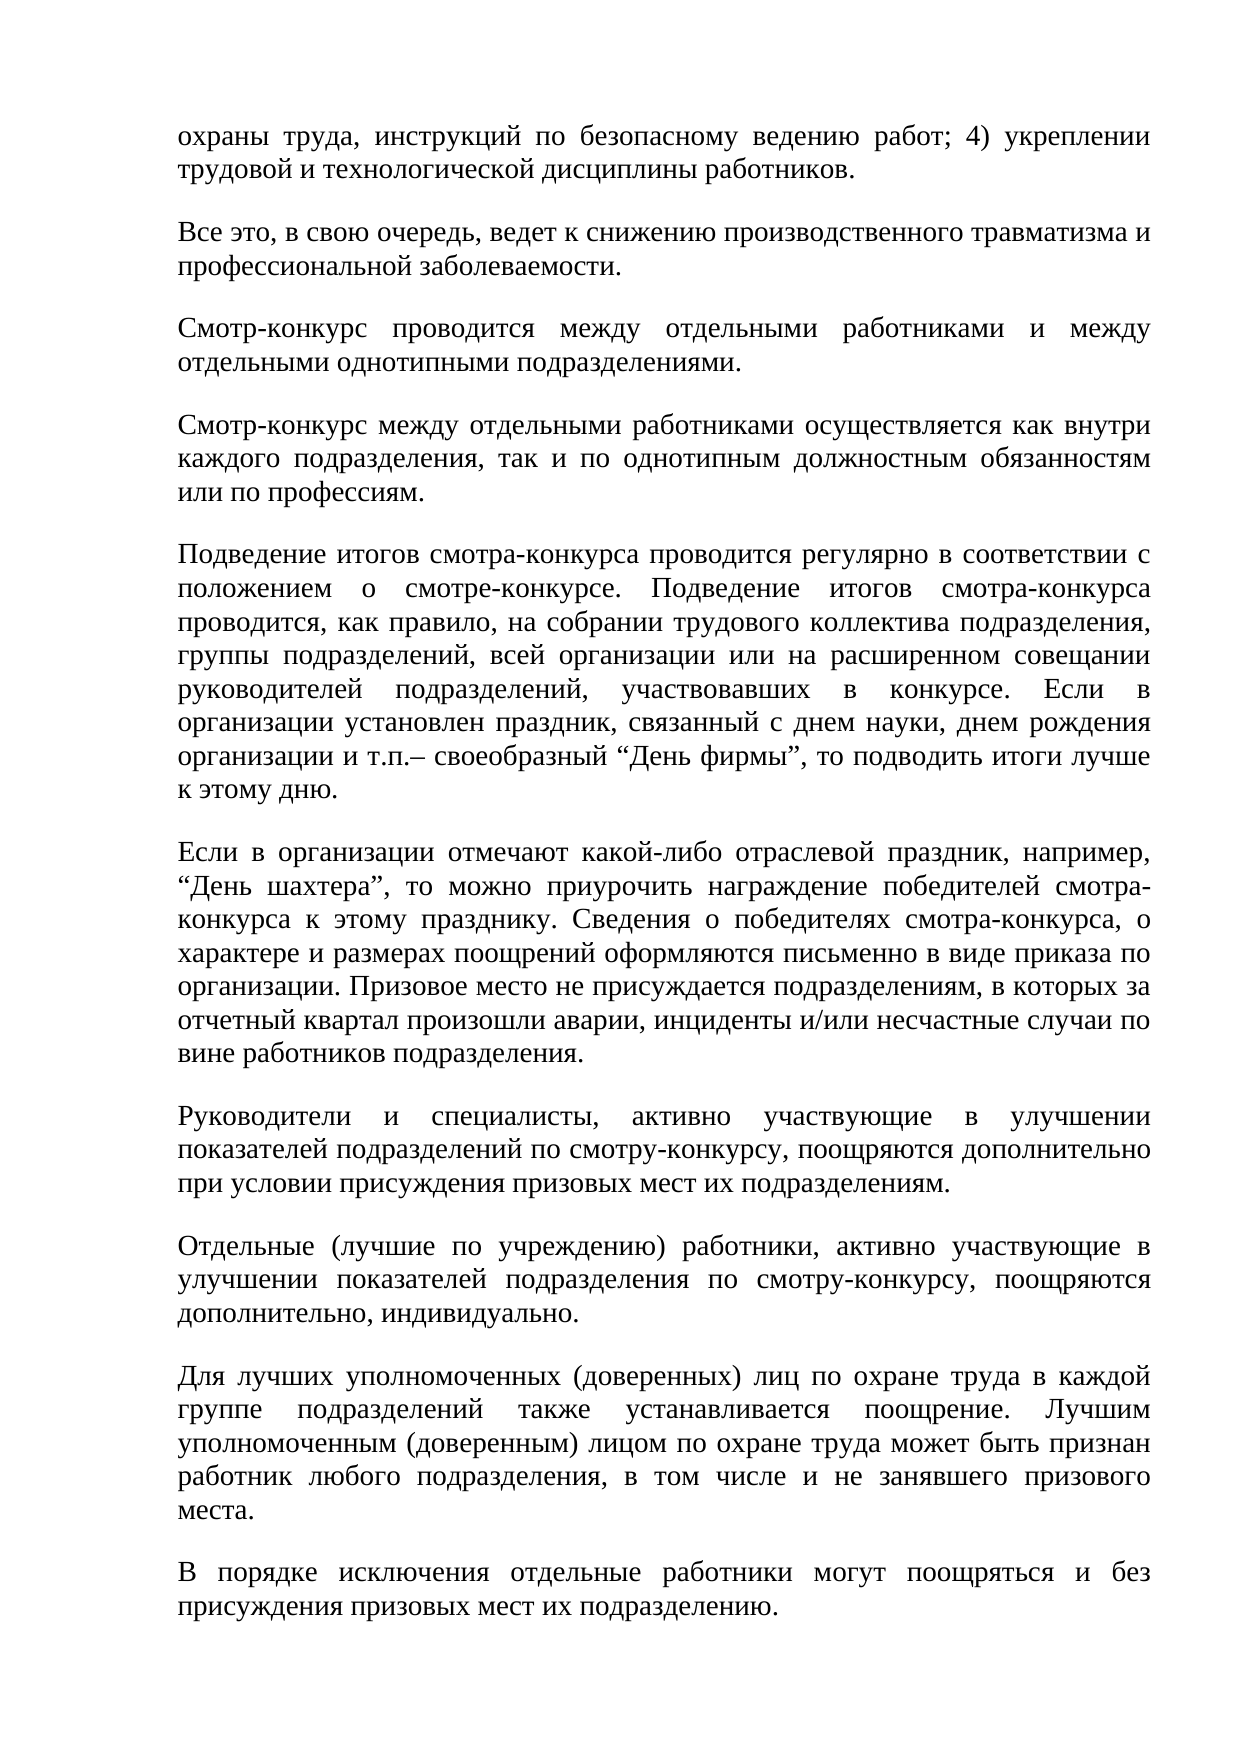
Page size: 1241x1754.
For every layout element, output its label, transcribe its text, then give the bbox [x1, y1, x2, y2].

text Все это, в свою очередь, ведет к снижению производственного травматизма и профессиональной заболеваемости. [177, 214, 1152, 281]
text Смотр-конкурс проводится между отдельными работниками и между отдельными однотипными подразделениями. [177, 311, 1152, 378]
text Отдельные (лучшие по учреждению) работники, активно участвующие в улучшении показателей подразделения по смотру-конкурсу, поощряются дополнительно, индивидуально. [177, 1228, 1152, 1328]
text Руководители и специалисты, активно участвующие в улучшении показателей подразделений по смотру-конкурсу, поощряются дополнительно при условии присуждения призовых мест их подразделениям. [177, 1098, 1152, 1199]
text В порядке исключения отдельные работники могут поощряться и без присуждения призовых мест их подразделению. [177, 1554, 1152, 1622]
text Если в организации отмечают какой-либо отраслевой праздник, например, “День шахтера”, то можно приурочить награждение победителей смотра-конкурса к этому празднику. Сведения о победителях смотра-конкурса, о характере и размерах поощрений оформляются письменно в виде приказа по организации. Призовое место не присуждается подразделениям, в которых за отчетный квартал произошли аварии, инциденты и/или несчастные случаи по вине работников подразделения. [177, 834, 1152, 1069]
text Смотр-конкурс между отдельными работниками осуществляется как внутри каждого подразделения, так и по однотипным должностным обязанностям или по профессиям. [177, 407, 1152, 507]
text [177, 118, 1152, 185]
text Подведение итогов смотра-конкурса проводится регулярно в соответствии с положением о смотре-конкурсе. Подведение итогов смотра-конкурса проводится, как правило, на собрании трудового коллектива подразделения, группы подразделений, всей организации или на расширенном совещании руководителей подразделений, участвовавших в конкурсе. Если в организации установлен праздник, связанный с днем науки, днем рождения организации и т.п.– своеобразный “День фирмы”, то подводить итоги лучше к этому дню. [177, 537, 1152, 805]
text Для лучших уполномоченных (доверенных) лиц по охране труда в каждой группе подразделений также устанавливается поощрение. Лучшим уполномоченным (доверенным) лицом по охране труда может быть признан работник любого подразделения, в том числе и не занявшего призового места. [177, 1358, 1152, 1525]
